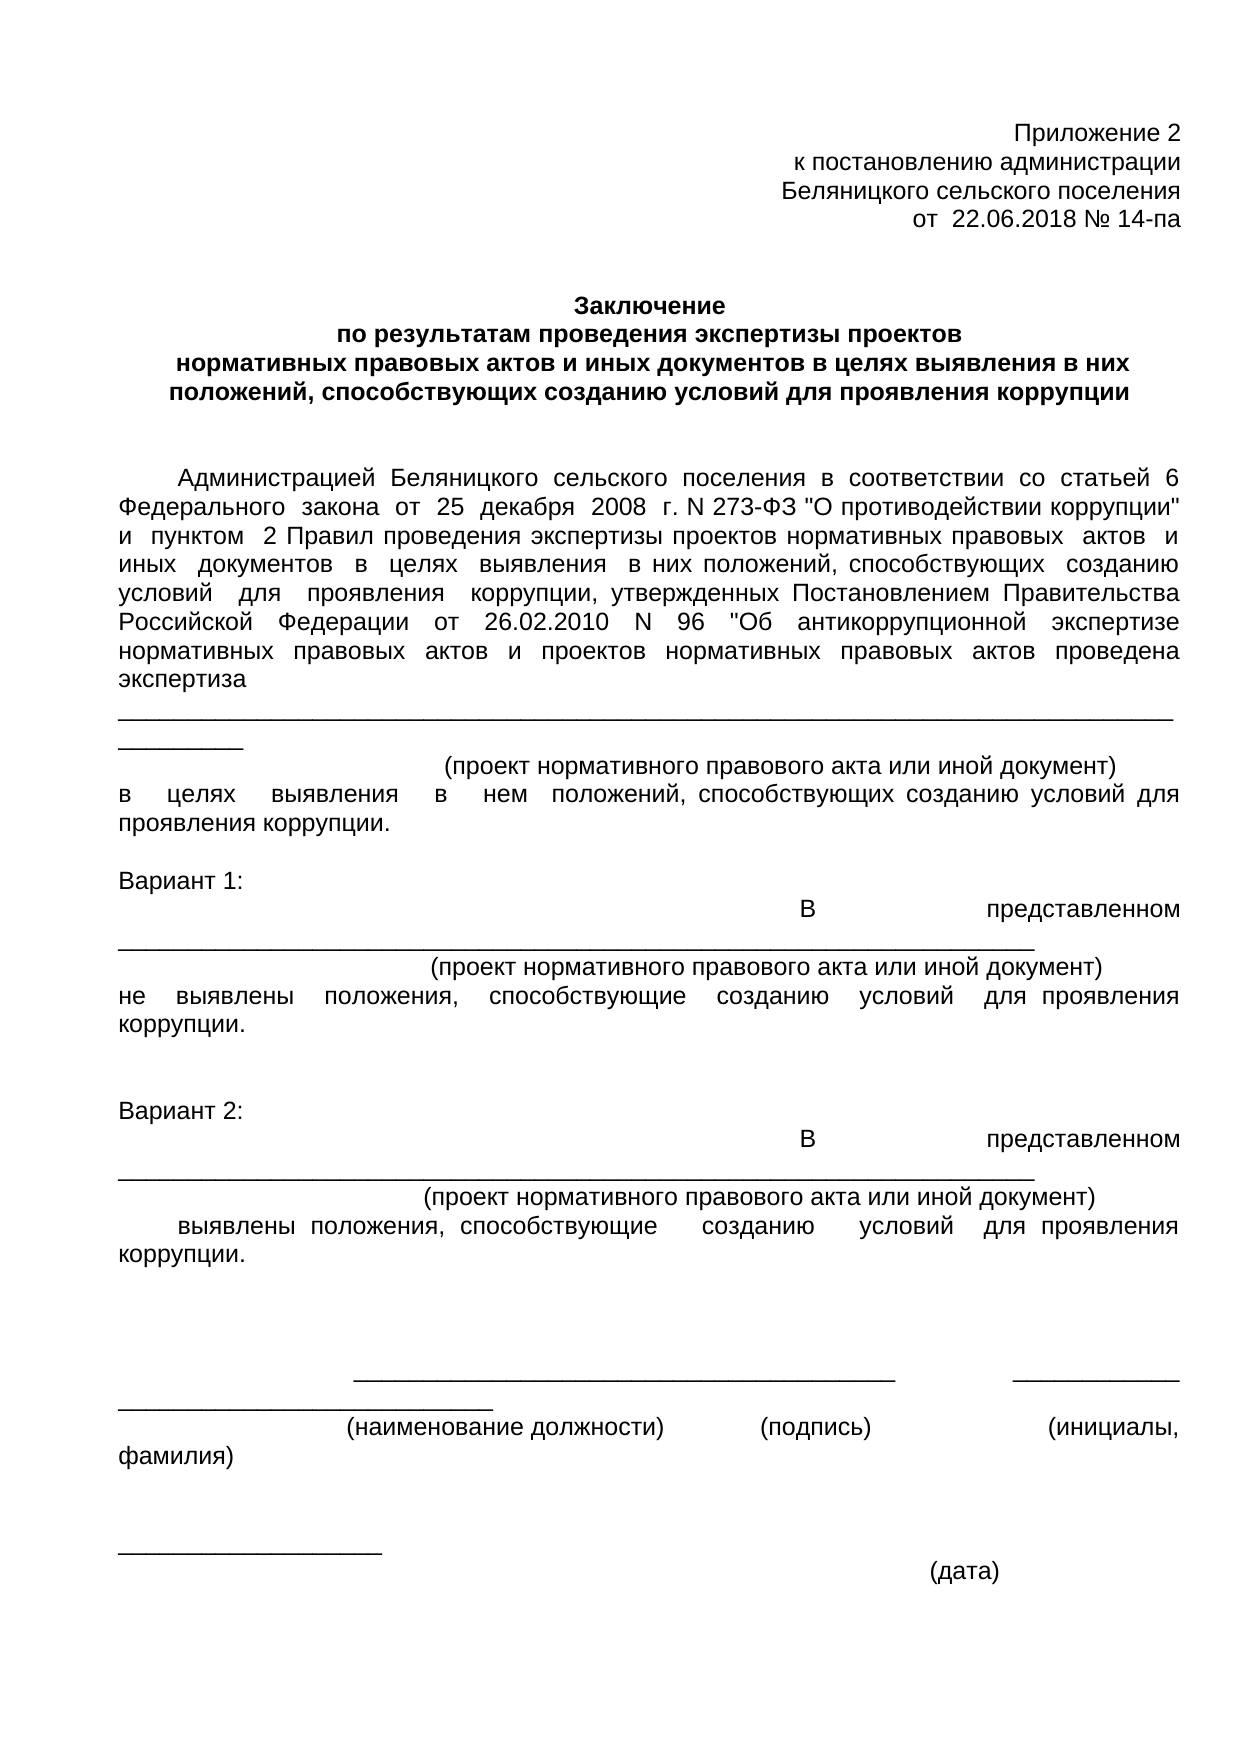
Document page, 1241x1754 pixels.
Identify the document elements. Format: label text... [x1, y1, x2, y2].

text (проект нормативного правового акта или иной документ) [118, 952, 1181, 981]
text Беляницкого сельского поселения [118, 176, 1181, 204]
text (проект нормативного правового акта или иной документ) [118, 1182, 1181, 1211]
text Вариант 1: [118, 866, 1181, 894]
text (дата) [856, 1556, 1181, 1584]
text Администрацией Беляницкого сельского поселения в соответствии со статьей 6 Федерального закона от 25 декабря 2008 г. N 273-ФЗ "О противодействии коррупции" и пунктом 2 Правил проведения экспертизы проектов нормативных правовых актов и иных документов в целях выявления в них положений, способствующих созданию условий для проявления коррупции, утвержденных Постановлением Правительства Российской Федерации от 26.02.2010 N 96 "Об антикоррупционной экспертизе нормативных правовых актов и проектов нормативных правовых актов проведена экспертиза _____________________________________________________________________________________ [118, 463, 1181, 751]
text к постановлению администрации [118, 147, 1181, 176]
text по результатам проведения экспертизы проектов [118, 319, 1181, 348]
text ___________________ [118, 1527, 1181, 1556]
text Заключение [118, 291, 1181, 319]
text Вариант 2: [118, 1096, 1181, 1124]
text Приложение 2 [118, 118, 1181, 147]
text в целях выявления в нем положений, способствующих созданию условий для проявления коррупции. [118, 779, 1181, 837]
text В представленном __________________________________________________________________ [118, 894, 1181, 952]
text выявлены положения, способствующие созданию условий для проявления коррупции. [118, 1211, 1181, 1268]
text не выявлены положения, способствующие созданию условий для проявления коррупции. [118, 981, 1181, 1038]
text _______________________________________ ____________ ___________________________ [118, 1354, 1181, 1412]
text (проект нормативного правового акта или иной документ) [118, 751, 1181, 779]
text от 22.06.2018 № 14-па [118, 204, 1181, 233]
text (наименование должности) (подпись) (инициалы, фамилия) [118, 1412, 1181, 1469]
text В представленном __________________________________________________________________ [118, 1124, 1181, 1182]
text нормативных правовых актов и иных документов в целях выявления в них положений, способствующих созданию условий для проявления коррупции [118, 348, 1181, 406]
